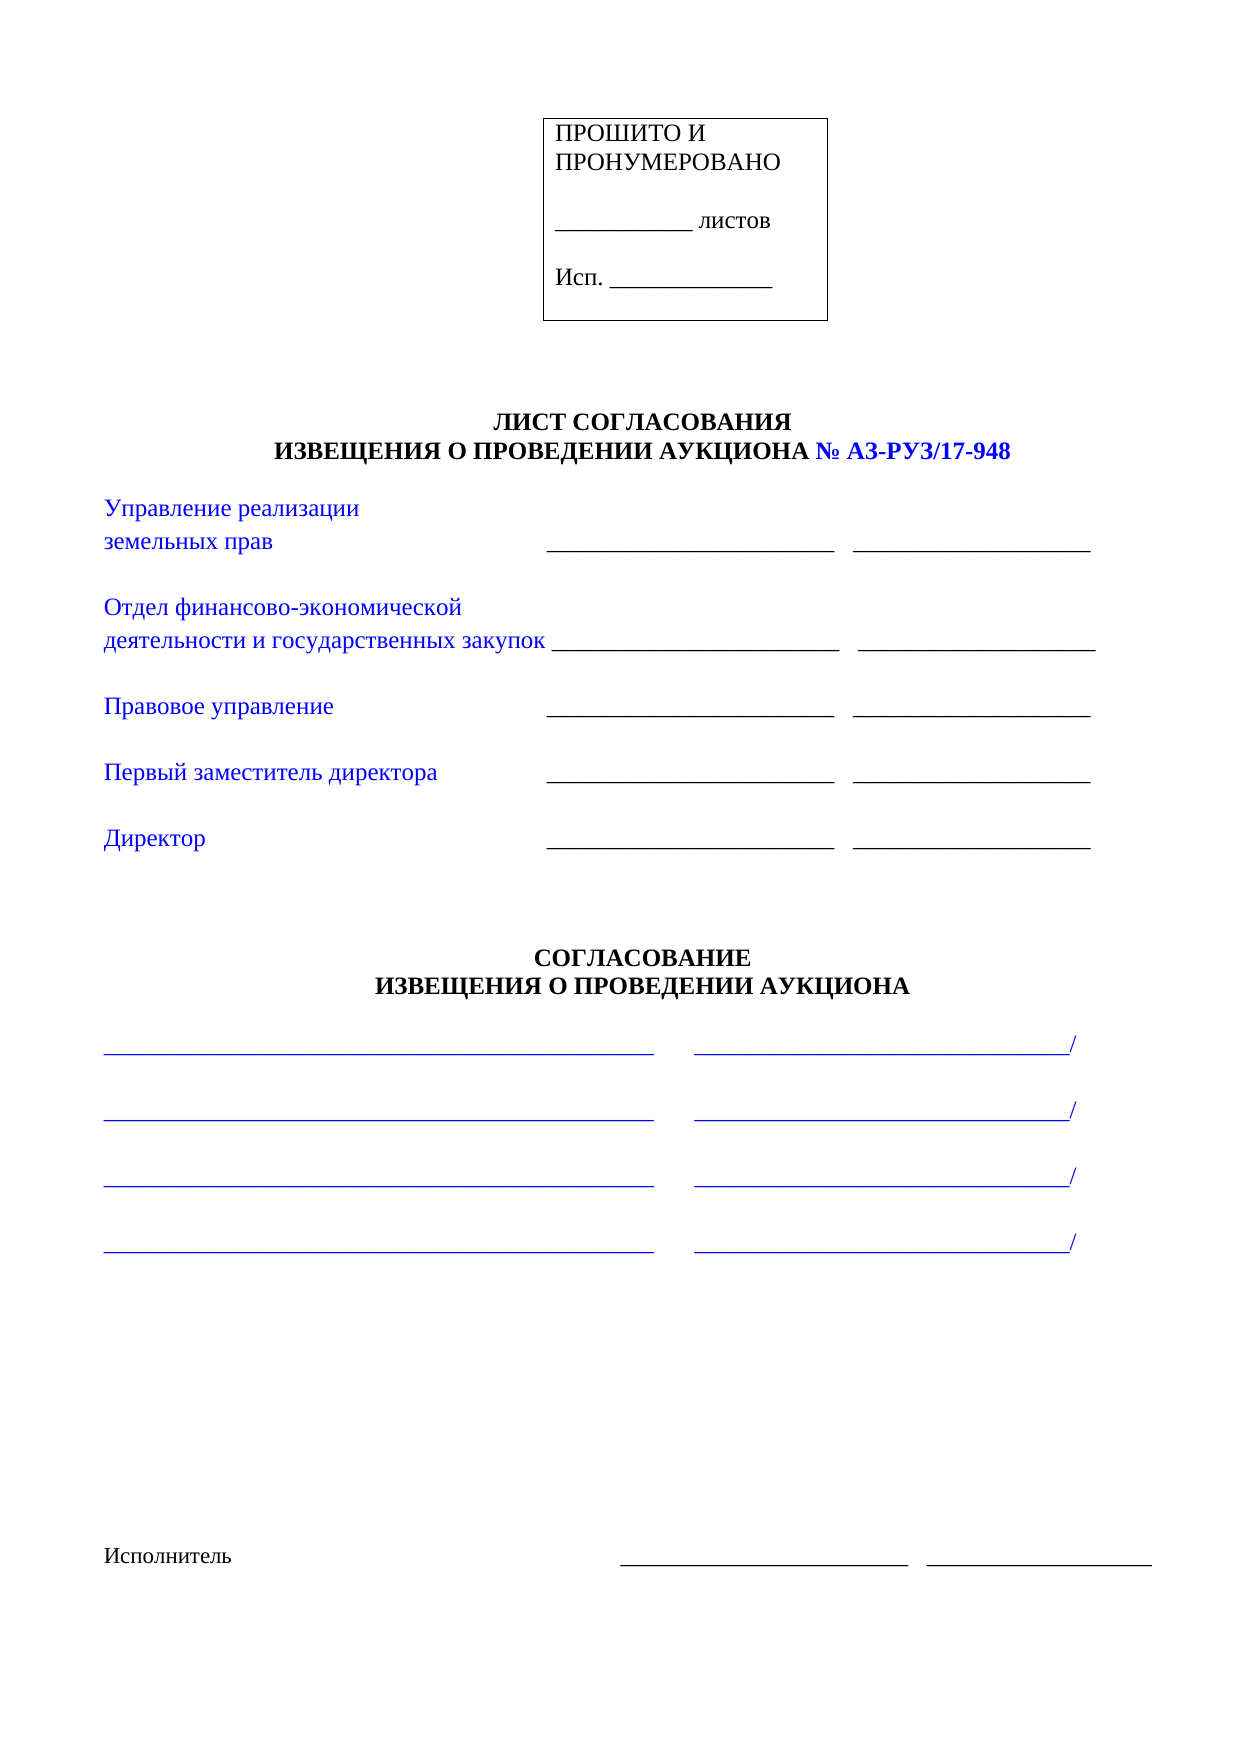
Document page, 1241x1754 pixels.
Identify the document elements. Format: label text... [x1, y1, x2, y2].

text ____________________________________________ ______________________________/ [103, 1161, 1181, 1190]
table_header ПРОШИТО И ПРОНУМЕРОВАНО ___________ листов Исп. _____________ [544, 119, 827, 320]
text Управление реализации [103, 493, 1181, 522]
text Отдел финансово-экономической [103, 592, 1181, 621]
text СОГЛАСОВАНИЕ [103, 943, 1181, 971]
text деятельности и государственных закупок _______________________ ___________________ [103, 625, 1181, 654]
text Исполнитель _______________________ __________________ [103, 1540, 1181, 1569]
text ____________________________________________ ______________________________/ [103, 1029, 1181, 1058]
text Директор _______________________ ___________________ [103, 823, 1181, 852]
text ____________________________________________ ______________________________/ [103, 1227, 1181, 1256]
text Правовое управление _______________________ ___________________ [103, 691, 1181, 720]
text ____________________________________________ ______________________________/ [103, 1095, 1181, 1124]
text земельных прав _______________________ ___________________ [103, 526, 1181, 555]
text ИЗВЕЩЕНИЯ О ПРОВЕДЕНИИ АУКЦИОНА [103, 971, 1181, 1000]
text ЛИСТ СОГЛАСОВАНИЯ [103, 407, 1181, 436]
text ИЗВЕЩЕНИЯ О ПРОВЕДЕНИИ АУКЦИОНА № АЗ-РУЗ/17-948 [103, 436, 1181, 464]
text Первый заместитель директора _______________________ ___________________ [103, 757, 1181, 786]
